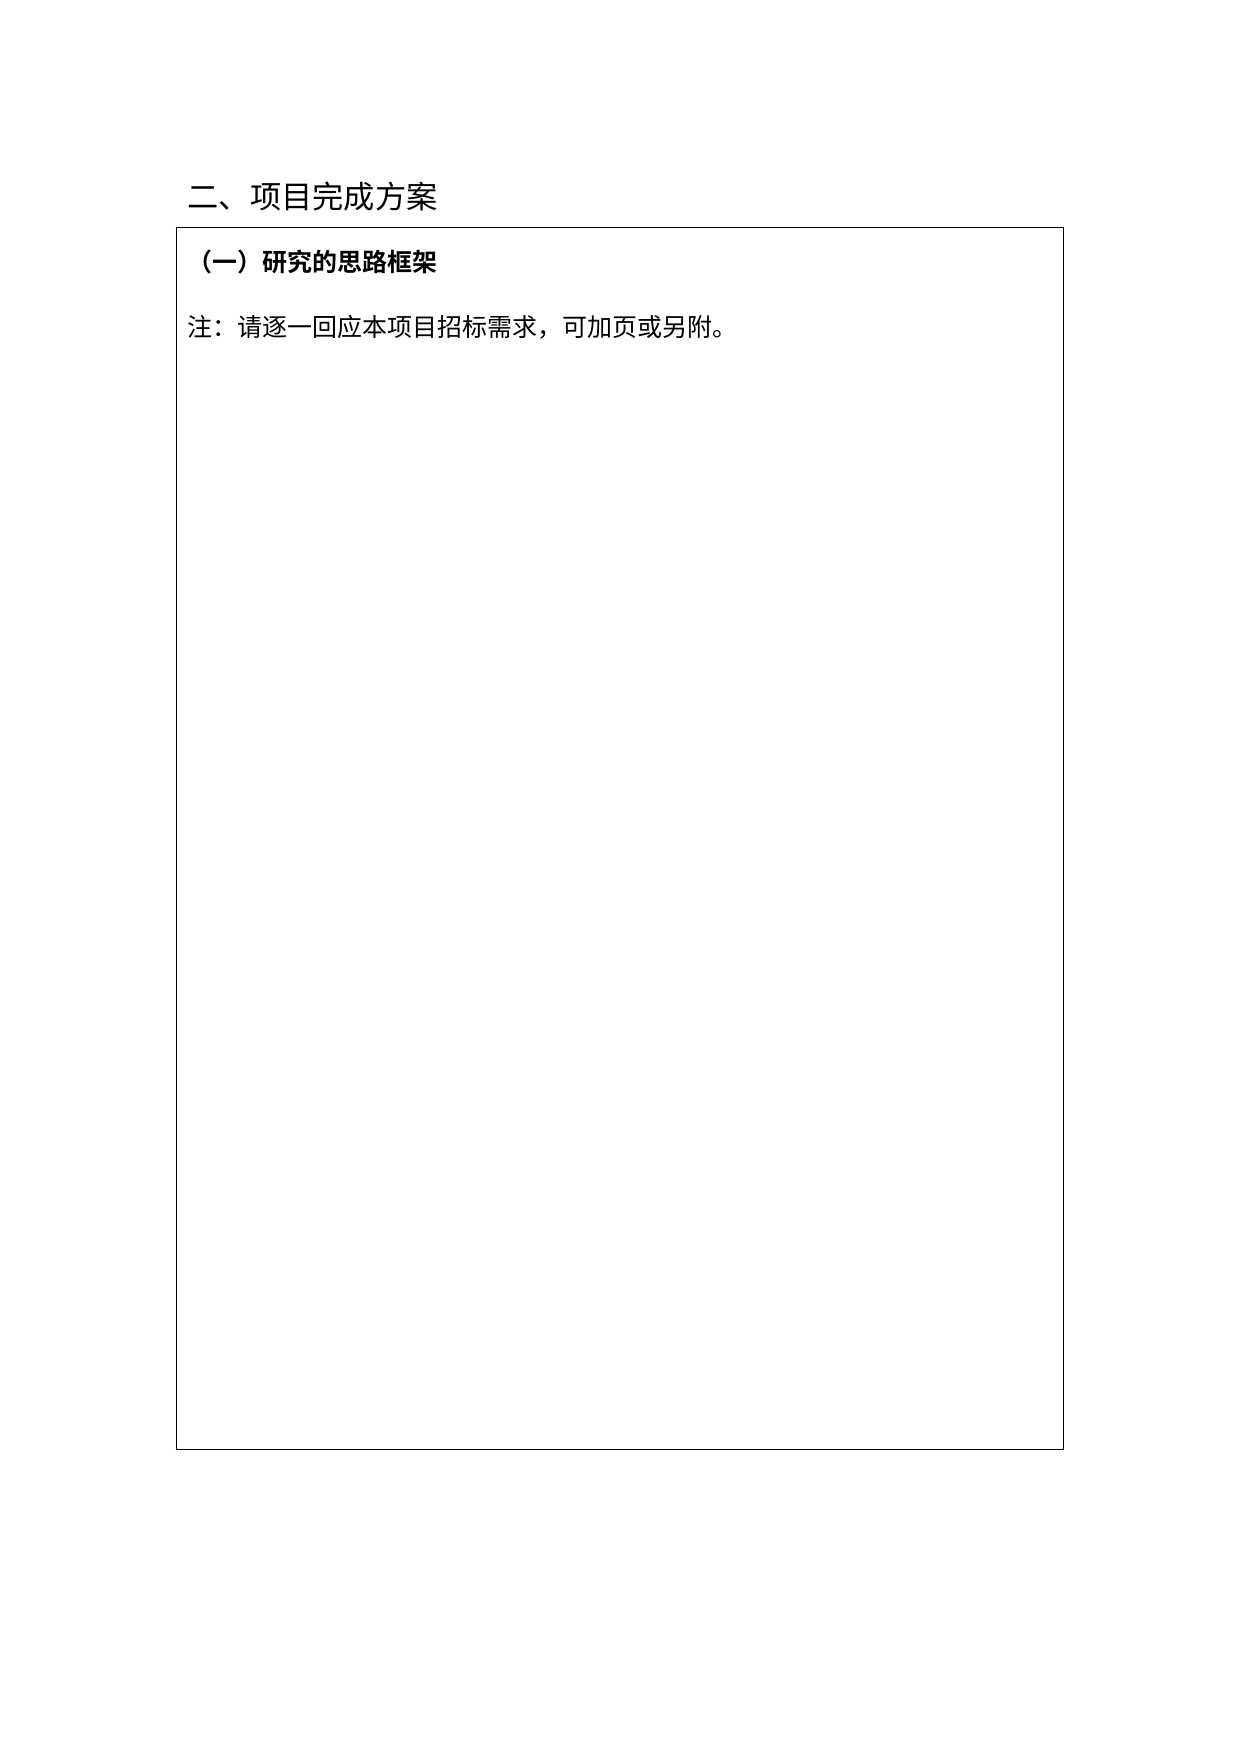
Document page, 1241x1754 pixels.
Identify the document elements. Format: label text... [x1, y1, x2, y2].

table_header （一）研究的思路框架 注：请逐一回应本项目招标需求，可加页或另附。 [177, 228, 1063, 1449]
text 二、项目完成方案 [187, 162, 1053, 227]
